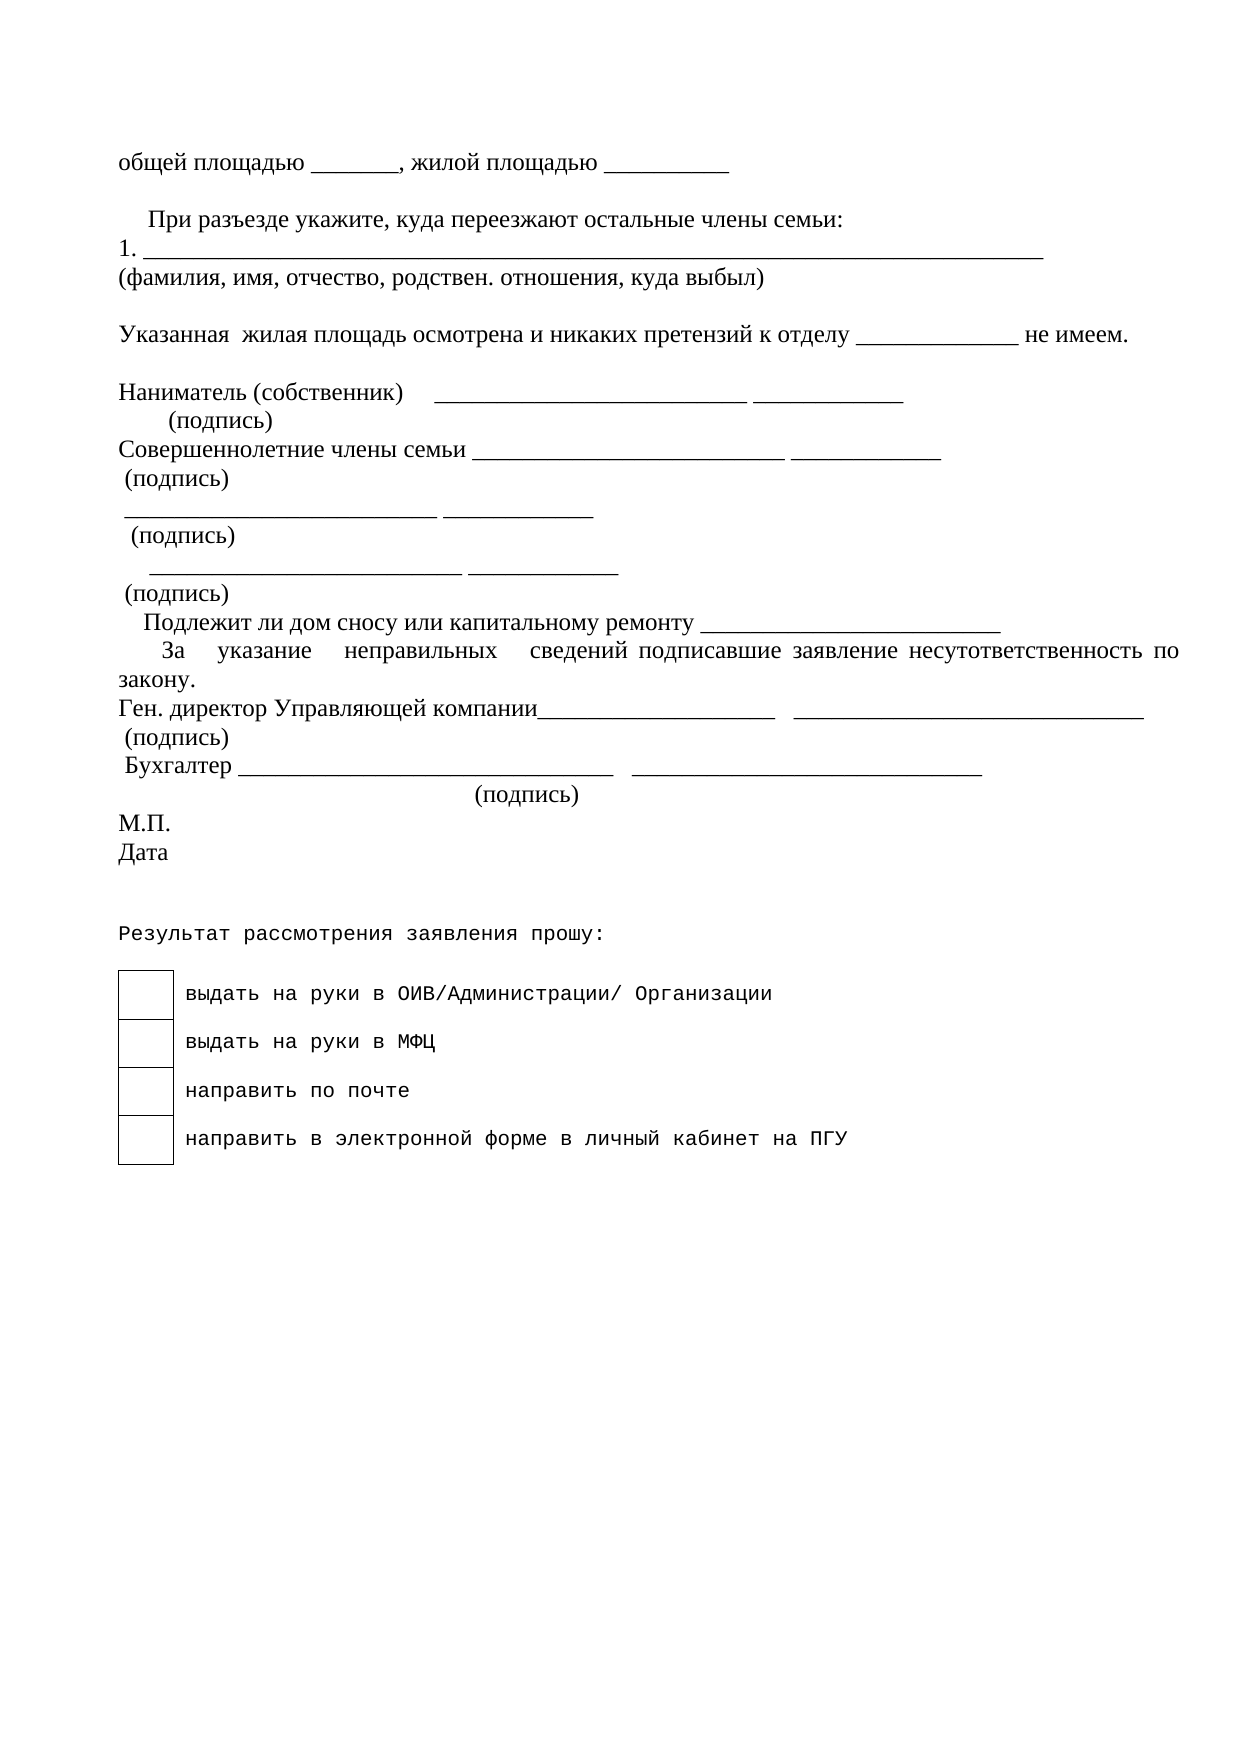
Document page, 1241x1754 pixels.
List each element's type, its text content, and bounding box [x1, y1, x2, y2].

table_cell [119, 1020, 173, 1067]
text (подпись) [118, 406, 1181, 434]
text Совершеннолетние члены семьи _________________________ ____________ [118, 434, 1181, 463]
text При разъезде укажите, куда переезжают остальные члены семьи: [118, 204, 1181, 233]
table_header выдать на руки в ОИВ/Администрации/ Организации [174, 970, 1204, 1019]
text (подпись) [118, 722, 1181, 751]
text 1. ________________________________________________________________________ [118, 233, 1181, 262]
text общей площадью _______, жилой площадью __________ [118, 147, 1181, 176]
table_cell [119, 1116, 173, 1164]
text _________________________ ____________ [118, 492, 1181, 521]
text Дата [118, 837, 1181, 866]
text Ген. директор Управляющей компании___________________ ____________________________ [118, 693, 1181, 722]
table_cell направить в электронной форме в личный кабинет на ПГУ [174, 1115, 1204, 1164]
text (фамилия, имя, отчество, родствен. отношения, куда выбыл) [118, 262, 1181, 291]
text Результат рассмотрения заявления прошу: [118, 923, 1181, 947]
text За указание неправильных сведений подписавшие заявление несутответственность по закону. [118, 636, 1181, 693]
table_cell выдать на руки в МФЦ [174, 1019, 1204, 1067]
text Бухгалтер ______________________________ ____________________________ [118, 751, 1181, 779]
text _________________________ ____________ [118, 549, 1181, 578]
text (подпись) [118, 578, 1181, 607]
text (подпись) [118, 521, 1181, 549]
text Наниматель (собственник) _________________________ ____________ [118, 377, 1181, 406]
text Указанная жилая площадь осмотрена и никаких претензий к отделу _____________ не имеем. [118, 319, 1181, 348]
text (подпись) [118, 779, 1181, 808]
text (подпись) [118, 463, 1181, 492]
text Подлежит ли дом сносу или капитальному ремонту ________________________ [118, 607, 1181, 636]
text М.П. [118, 808, 1181, 837]
table_header [119, 971, 173, 1019]
table_cell направить по почте [174, 1067, 1204, 1115]
table_cell [119, 1068, 173, 1115]
